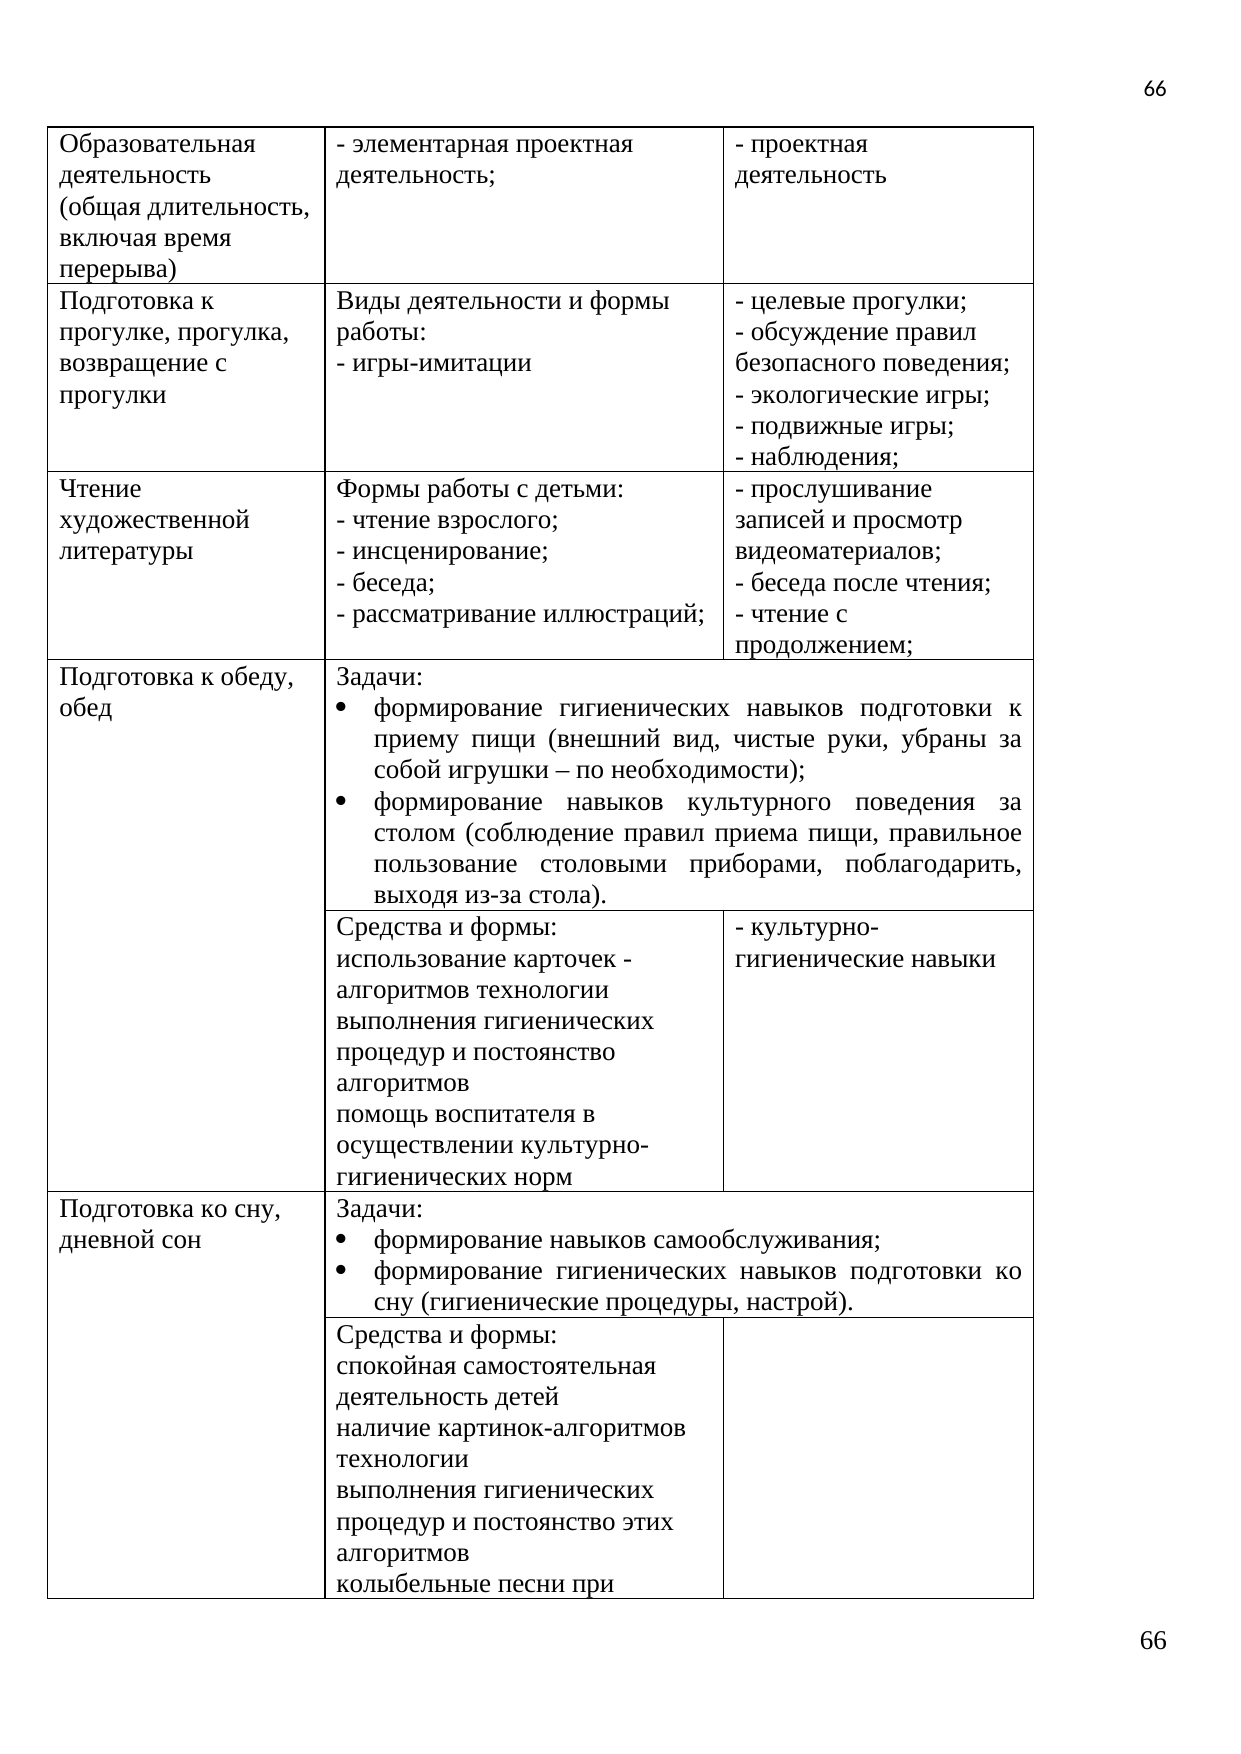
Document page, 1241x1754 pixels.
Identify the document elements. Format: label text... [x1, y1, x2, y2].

table_cell - целевые прогулки; - обсуждение правил безопасного поведения; - экологические игры; - подвижные игры; - наблюдения; [724, 284, 1033, 471]
table_cell Средства и формы: использование карточек -алгоритмов технологии выполнения гигиенических процедур и постоянство алгоритмов помощь воспитателя в осуществлении культурно-гигиенических норм [326, 911, 723, 1191]
table_cell Задачи: формирование гигиенических навыков подготовки к приему пищи (внешний вид, чистые руки, убраны за собой игрушки – по необходимости); формирование навыков культурного поведения за столом (соблюдение правил приема пищи, правильное пользование столовыми приборами, поблагодарить, выходя из-за стола). [326, 660, 1033, 909]
table_cell Подготовка к прогулке, прогулка, возвращение с прогулки [48, 284, 324, 471]
table_cell Виды деятельности и формы работы: - игры-имитации [326, 284, 723, 471]
table_cell - культурно-гигиенические навыки [724, 911, 1033, 1191]
table_cell Подготовка ко сну, дневной сон [48, 1192, 324, 1598]
table_cell [724, 1318, 1033, 1598]
table_cell - проектная деятельность [724, 128, 1033, 283]
table_cell Формы работы с детьми: - чтение взрослого; - инсценирование; - беседа; - рассматривание иллюстраций; [326, 472, 723, 659]
table_cell Подготовка к обеду, обед [48, 660, 324, 1191]
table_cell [326, 1318, 723, 1598]
table_cell - прослушивание записей и просмотр видеоматериалов; - беседа после чтения; - чтение с продолжением; [724, 472, 1033, 659]
table_cell Задачи: формирование навыков самообслуживания; формирование гигиенических навыков подготовки ко сну (гигиенические процедуры, настрой). [326, 1192, 1033, 1317]
table_cell Образовательная деятельность (общая длительность, включая время перерыва) [48, 128, 324, 283]
table_cell - элементарная проектная деятельность; [326, 128, 723, 283]
table_cell Чтение художественной литературы [48, 472, 324, 659]
